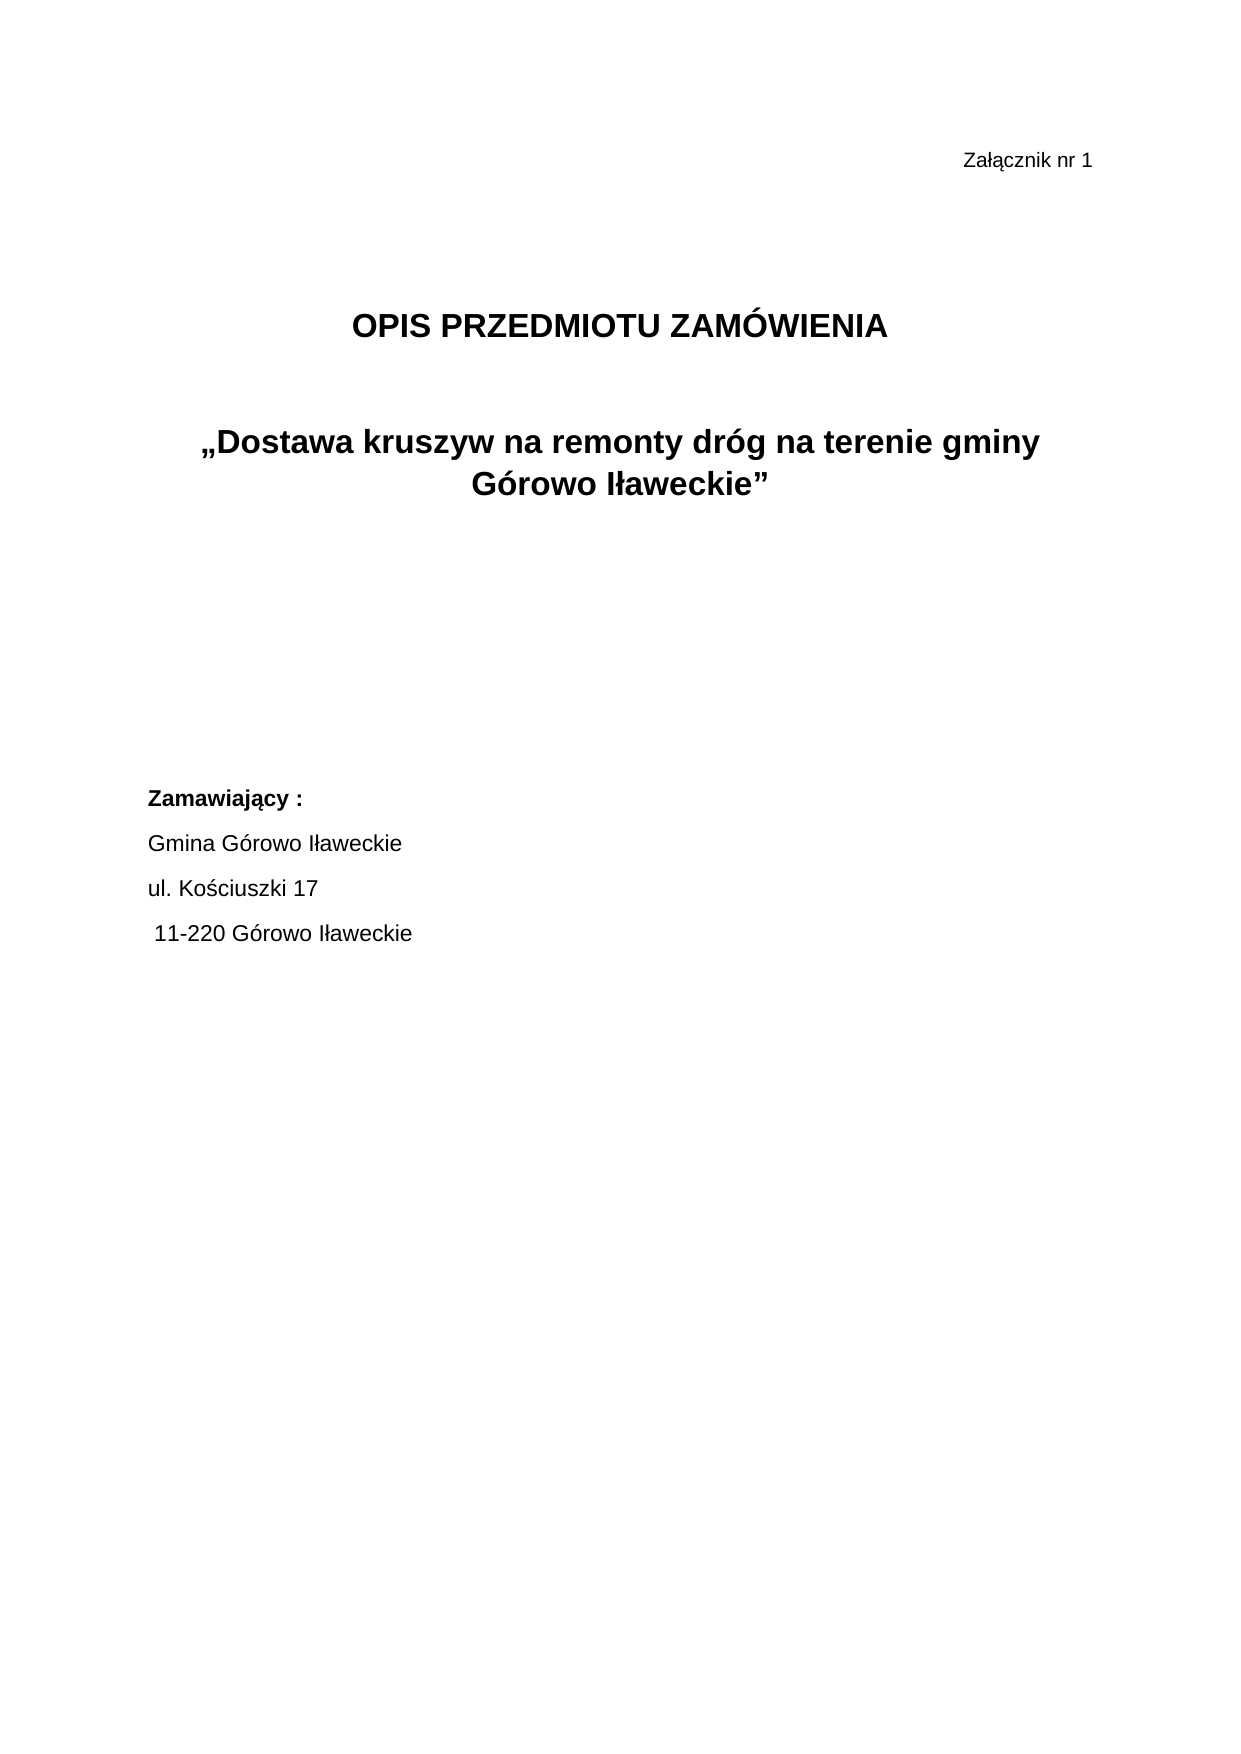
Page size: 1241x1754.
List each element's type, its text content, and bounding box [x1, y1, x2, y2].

text ul. Kościuszki 17 [148, 875, 1093, 902]
text OPIS PRZEDMIOTU ZAMÓWIENIA [148, 306, 1093, 345]
text Gmina Górowo Iławeckie [148, 830, 1093, 856]
text Zamawiający : [148, 785, 1093, 811]
text 11-220 Górowo Iławeckie [148, 920, 1093, 947]
text „Dostawa kruszyw na remonty dróg na terenie gminy Górowo Iławeckie” [148, 423, 1093, 502]
text Załącznik nr 1 [148, 148, 1093, 172]
